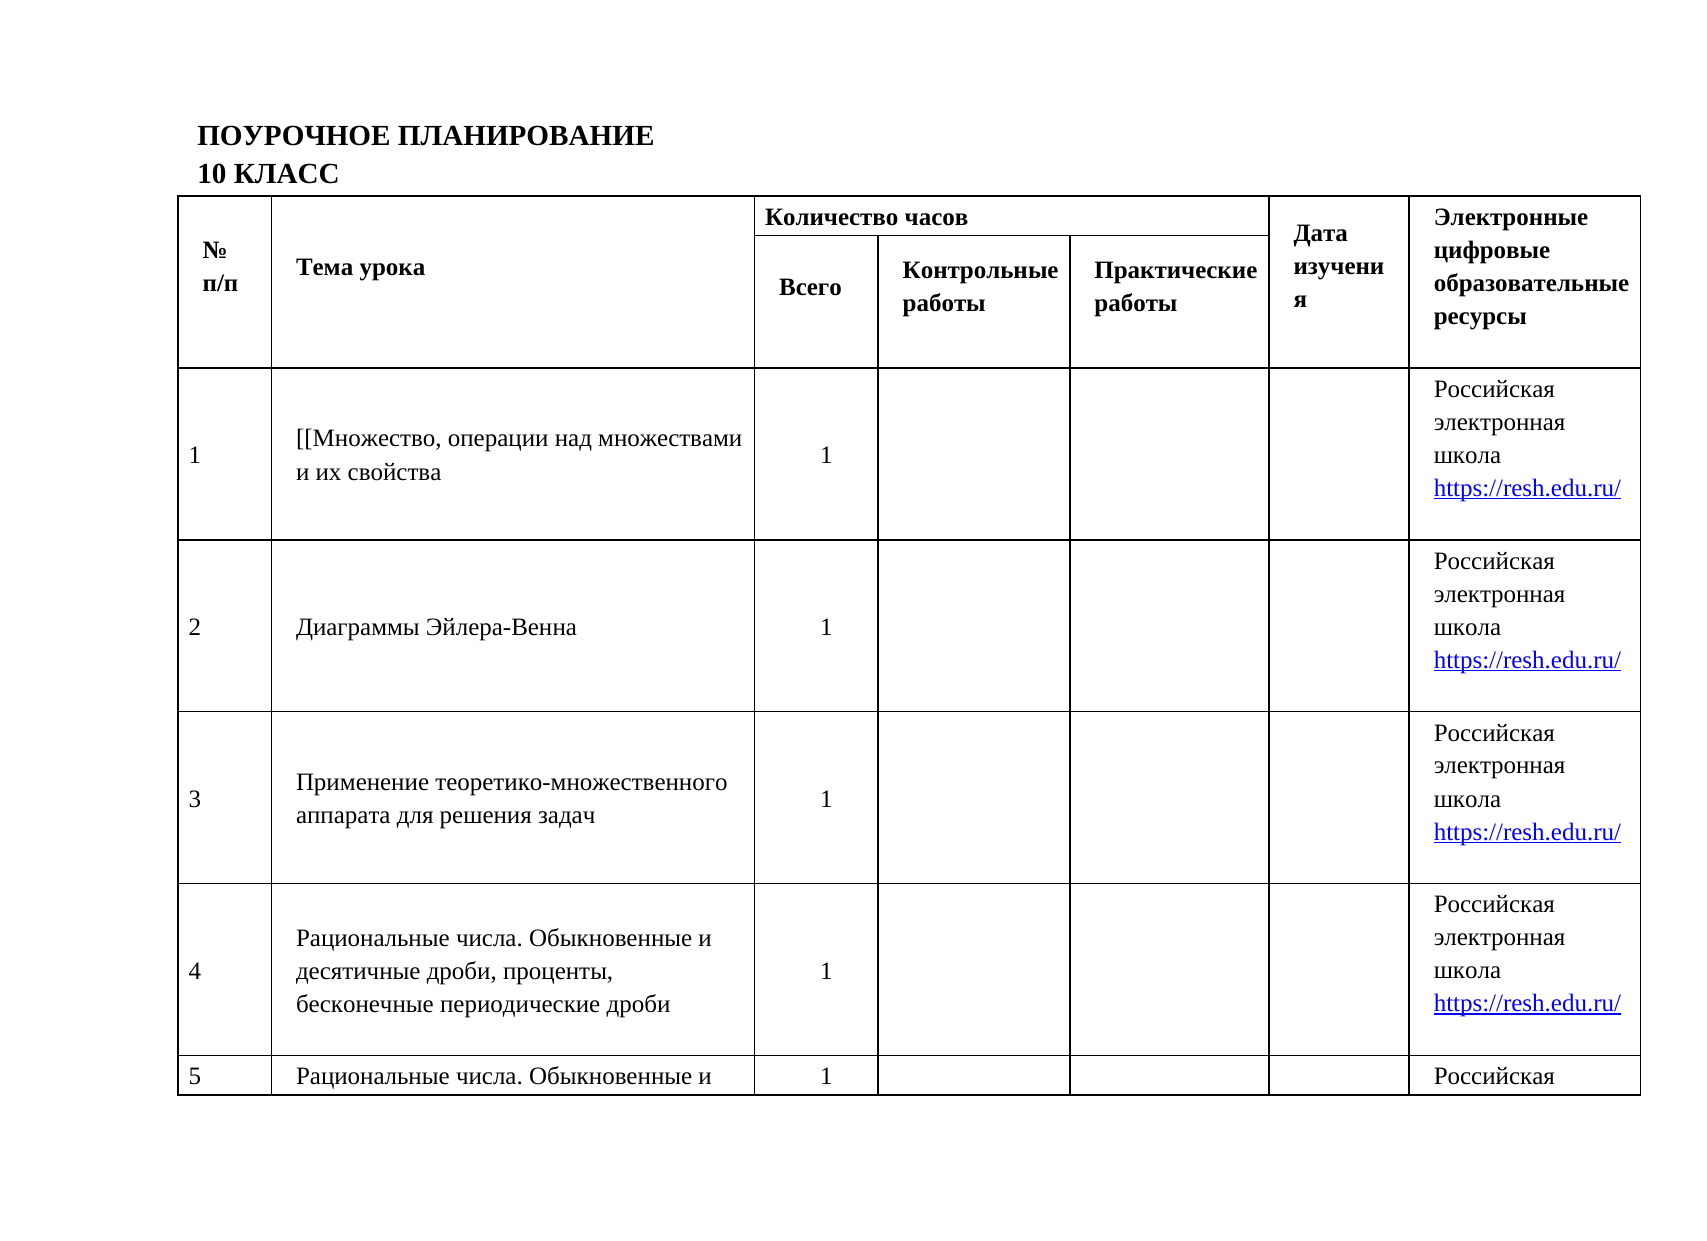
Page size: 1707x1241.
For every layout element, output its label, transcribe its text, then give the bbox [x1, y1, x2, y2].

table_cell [1410, 1056, 1640, 1094]
table_cell Контрольные работы [879, 236, 1069, 367]
table_cell Российская электронная школа https://resh.edu.ru/ [1410, 369, 1640, 539]
table_cell 2 [179, 541, 271, 711]
table_cell [879, 369, 1069, 539]
table_cell 1 [179, 369, 271, 539]
table_cell 1 [755, 884, 877, 1054]
table_header Дата изучения [1270, 197, 1408, 367]
table_cell [1071, 712, 1268, 883]
table_cell Всего [755, 236, 877, 367]
table_header Электронные цифровые образовательные ресурсы [1410, 197, 1640, 367]
table_cell [1071, 1056, 1268, 1094]
table_cell [1270, 369, 1408, 539]
table_cell [1071, 369, 1268, 539]
table_cell [879, 541, 1069, 711]
table_cell [1270, 884, 1408, 1054]
table_cell 3 [179, 712, 271, 883]
table_cell [1270, 541, 1408, 711]
table_header Тема урока [272, 197, 754, 367]
table_cell 1 [755, 369, 877, 539]
table_cell [1270, 712, 1408, 883]
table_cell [1410, 884, 1640, 1054]
table_cell [879, 1056, 1069, 1094]
text 10 КЛАСС [190, 157, 1618, 190]
table_header № п/п [179, 197, 271, 367]
table_cell Практические работы [1071, 236, 1268, 367]
table_header Количество часов [755, 197, 1268, 234]
text ПОУРОЧНОЕ ПЛАНИРОВАНИЕ [190, 118, 1618, 152]
table_cell Российская электронная школа https://resh.edu.ru/ [1410, 712, 1640, 883]
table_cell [272, 1056, 754, 1094]
table_cell Диаграммы Эйлера-Венна [272, 541, 754, 711]
table_cell 1 [755, 712, 877, 883]
table_cell [1270, 1056, 1408, 1094]
table_cell [1071, 541, 1268, 711]
table_cell Российская электронная школа https://resh.edu.ru/ [1410, 541, 1640, 711]
table_cell [1071, 884, 1268, 1054]
table_cell 4 [179, 884, 271, 1054]
table_cell 5 [179, 1056, 271, 1094]
table_cell 1 [755, 1056, 877, 1094]
table_cell Применение теоретико-множественного аппарата для решения задач [272, 712, 754, 883]
table_cell [879, 712, 1069, 883]
table_cell 1 [755, 541, 877, 711]
table_cell [[Множество, операции над множествами и их свойства [272, 369, 754, 539]
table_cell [272, 884, 754, 1054]
table_cell [879, 884, 1069, 1054]
